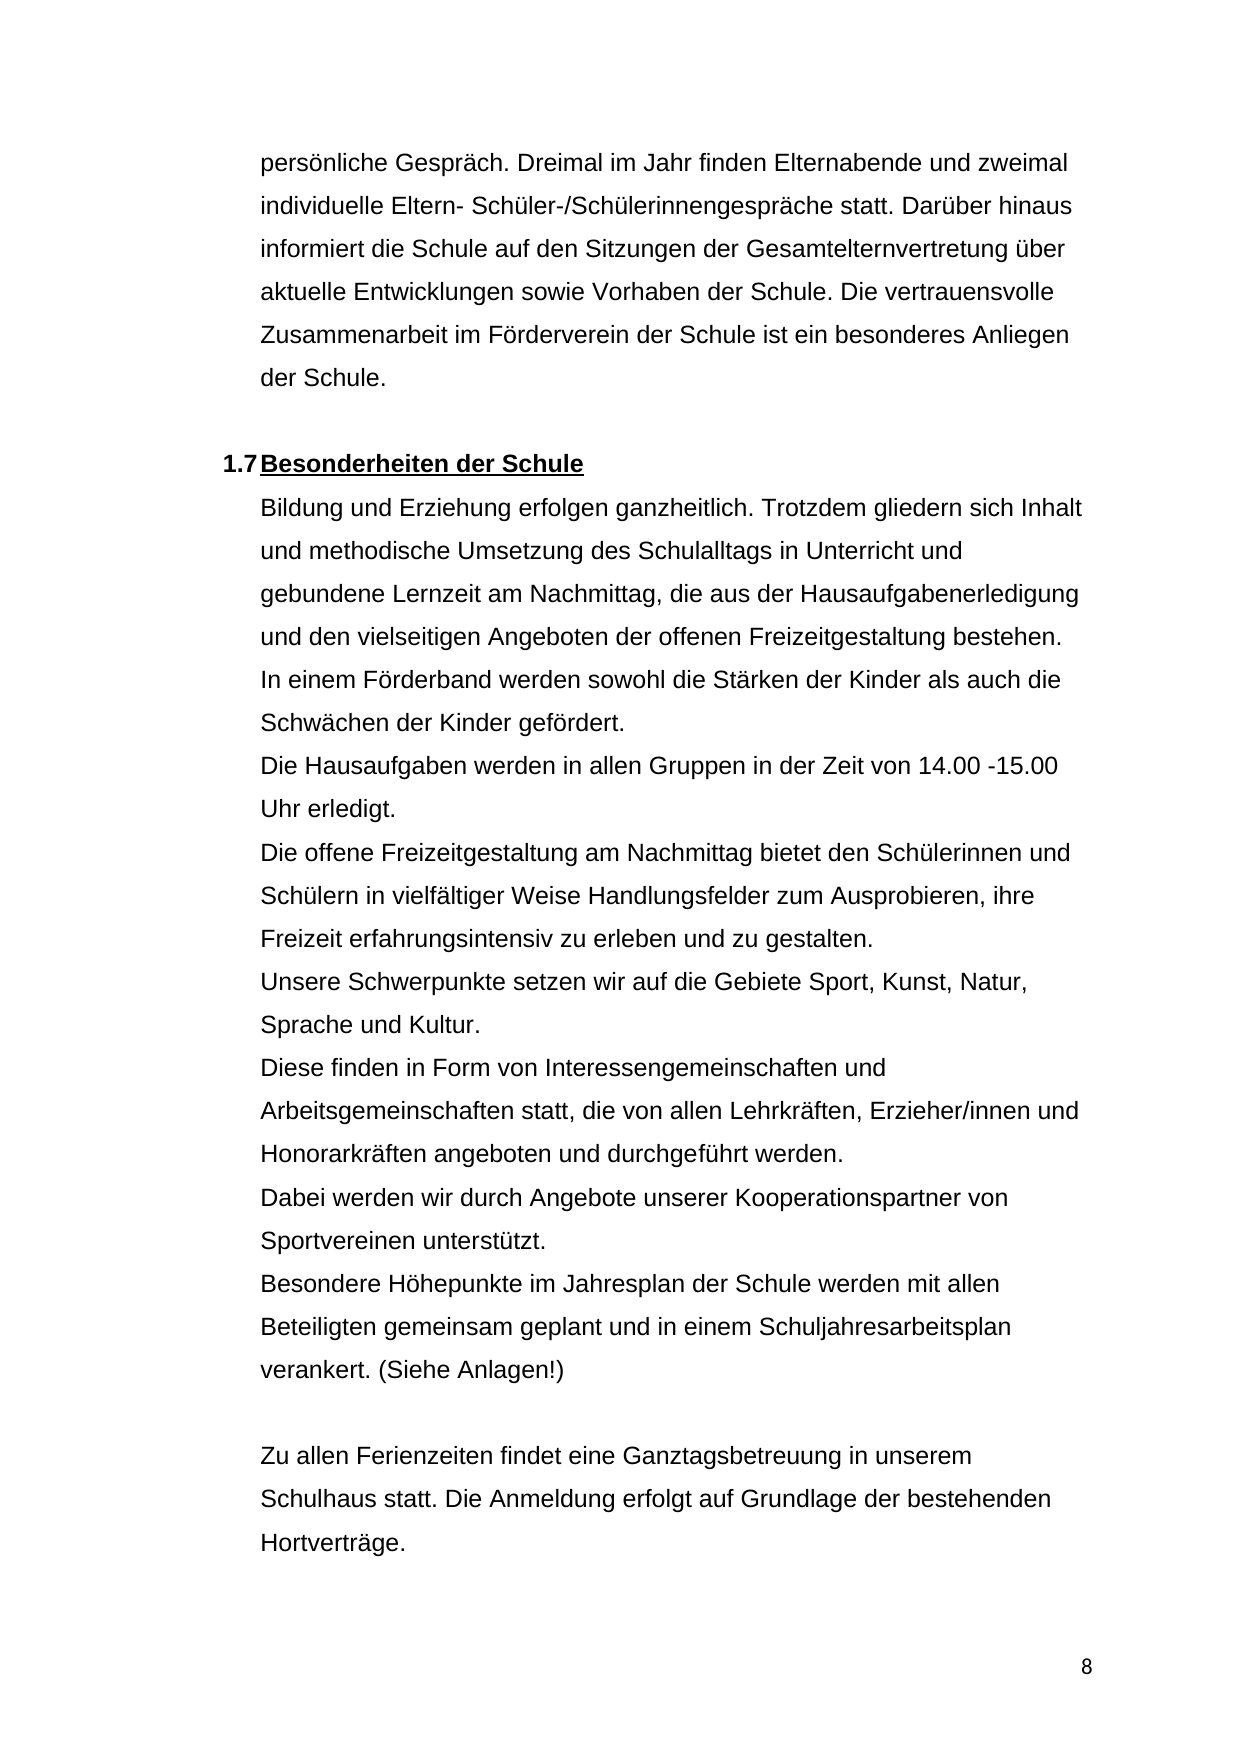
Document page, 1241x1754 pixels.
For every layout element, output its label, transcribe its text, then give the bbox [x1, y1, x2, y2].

list Dabei werden wir durch Angebote unserer Kooperationspartner von Sportvereinen unterstützt. [260, 1183, 1093, 1254]
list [260, 148, 1093, 392]
list Bildung und Erziehung erfolgen ganzheitlich. Trotzdem gliedern sich Inhalt und methodische Umsetzung des Schulalltags in Unterricht und gebundene Lernzeit am Nachmittag, die aus der Hausaufgabenerledigung und den vielseitigen Angeboten der offenen Freizeitgestaltung bestehen. [260, 493, 1093, 651]
list Diese finden in Form von Interessengemeinschaften und Arbeitsgemeinschaften statt, die von allen Lehrkräften, Erzieher/innen und Honorarkräften angeboten und durchgeführt werden. [260, 1053, 1093, 1168]
list Besondere Höhepunkte im Jahresplan der Schule werden mit allen Beteiligten gemeinsam geplant und in einem Schuljahresarbeitsplan verankert. (Siehe Anlagen!) [260, 1269, 1093, 1384]
list In einem Förderband werden sowohl die Stärken der Kinder als auch die Schwächen der Kinder gefördert. [260, 665, 1093, 737]
list Die offene Freizeitgestaltung am Nachmittag bietet den Schülerinnen und Schülern in vielfältiger Weise Handlungsfelder zum Ausprobieren, ihre Freizeit erfahrungsintensiv zu erleben und zu gestalten. [260, 838, 1093, 953]
list Besonderheiten der Schule [223, 449, 1093, 478]
list Die Hausaufgaben werden in allen Gruppen in der Zeit von 14.00 -15.00 Uhr erledigt. [260, 751, 1093, 823]
list Unsere Schwerpunkte setzen wir auf die Gebiete Sport, Kunst, Natur, Sprache und Kultur. [260, 967, 1093, 1039]
list Zu allen Ferienzeiten findet eine Ganztagsbetreuung in unserem Schulhaus statt. Die Anmeldung erfolgt auf Grundlage der bestehenden Hortverträge. [260, 1441, 1093, 1556]
